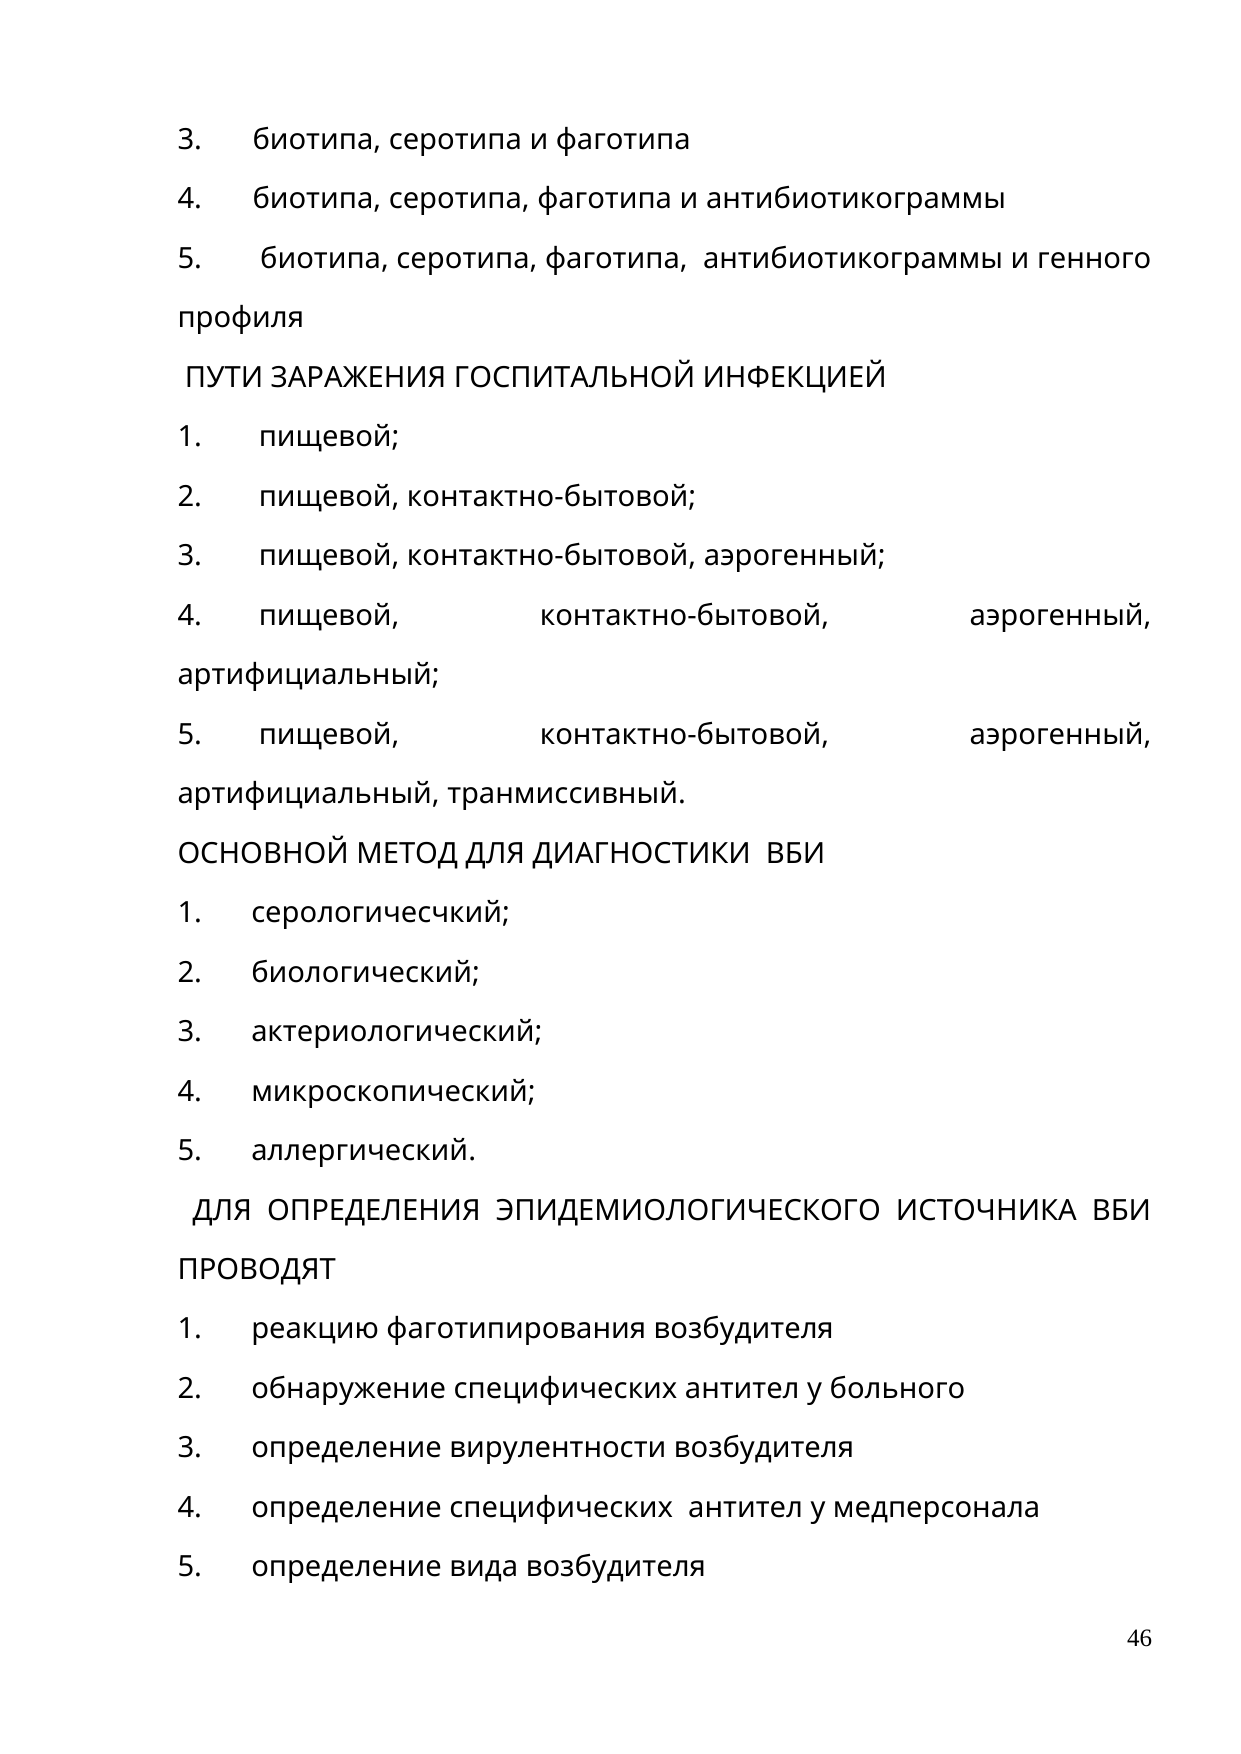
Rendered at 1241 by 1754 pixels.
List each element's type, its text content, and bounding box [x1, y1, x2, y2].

list серологичесчкий; [177, 891, 1152, 931]
list определение специфических антител у медперсонала [177, 1486, 1152, 1526]
text ПУТИ ЗАРАЖЕНИЯ ГОСПИТАЛЬНОЙ ИНФЕКЦИЕЙ [177, 356, 1152, 396]
list пищевой, контактно-бытовой, аэрогенный, артифициальный; [177, 594, 1152, 693]
list актериологический; [177, 1010, 1152, 1050]
text ОСНОВНОЙ МЕТОД ДЛЯ ДИАГНОСТИКИ ВБИ [177, 832, 1152, 872]
list пищевой; [177, 416, 1152, 455]
list определение вирулентности возбудителя [177, 1427, 1152, 1466]
list реакцию фаготипирования возбудителя [177, 1308, 1152, 1347]
list биологический; [177, 951, 1152, 991]
list биотипа, серотипа и фаготипа [177, 118, 1152, 158]
list биотипа, серотипа, фаготипа, антибиотикограммы и генного профиля [177, 237, 1152, 336]
list биотипа, серотипа, фаготипа и антибиотикограммы [177, 178, 1152, 217]
list аллергический. [177, 1129, 1152, 1169]
list пищевой, контактно-бытовой, аэрогенный, артифициальный, транмиссивный. [177, 713, 1152, 812]
list пищевой, контактно-бытовой; [177, 475, 1152, 515]
list микроскопический; [177, 1070, 1152, 1109]
list обнаружение специфических антител у больного [177, 1367, 1152, 1407]
list пищевой, контактно-бытовой, аэрогенный; [177, 534, 1152, 574]
list определение вида возбудителя [177, 1546, 1152, 1585]
text ДЛЯ ОПРЕДЕЛЕНИЯ ЭПИДЕМИОЛОГИЧЕСКОГО ИСТОЧНИКА ВБИ ПРОВОДЯТ [177, 1189, 1152, 1288]
